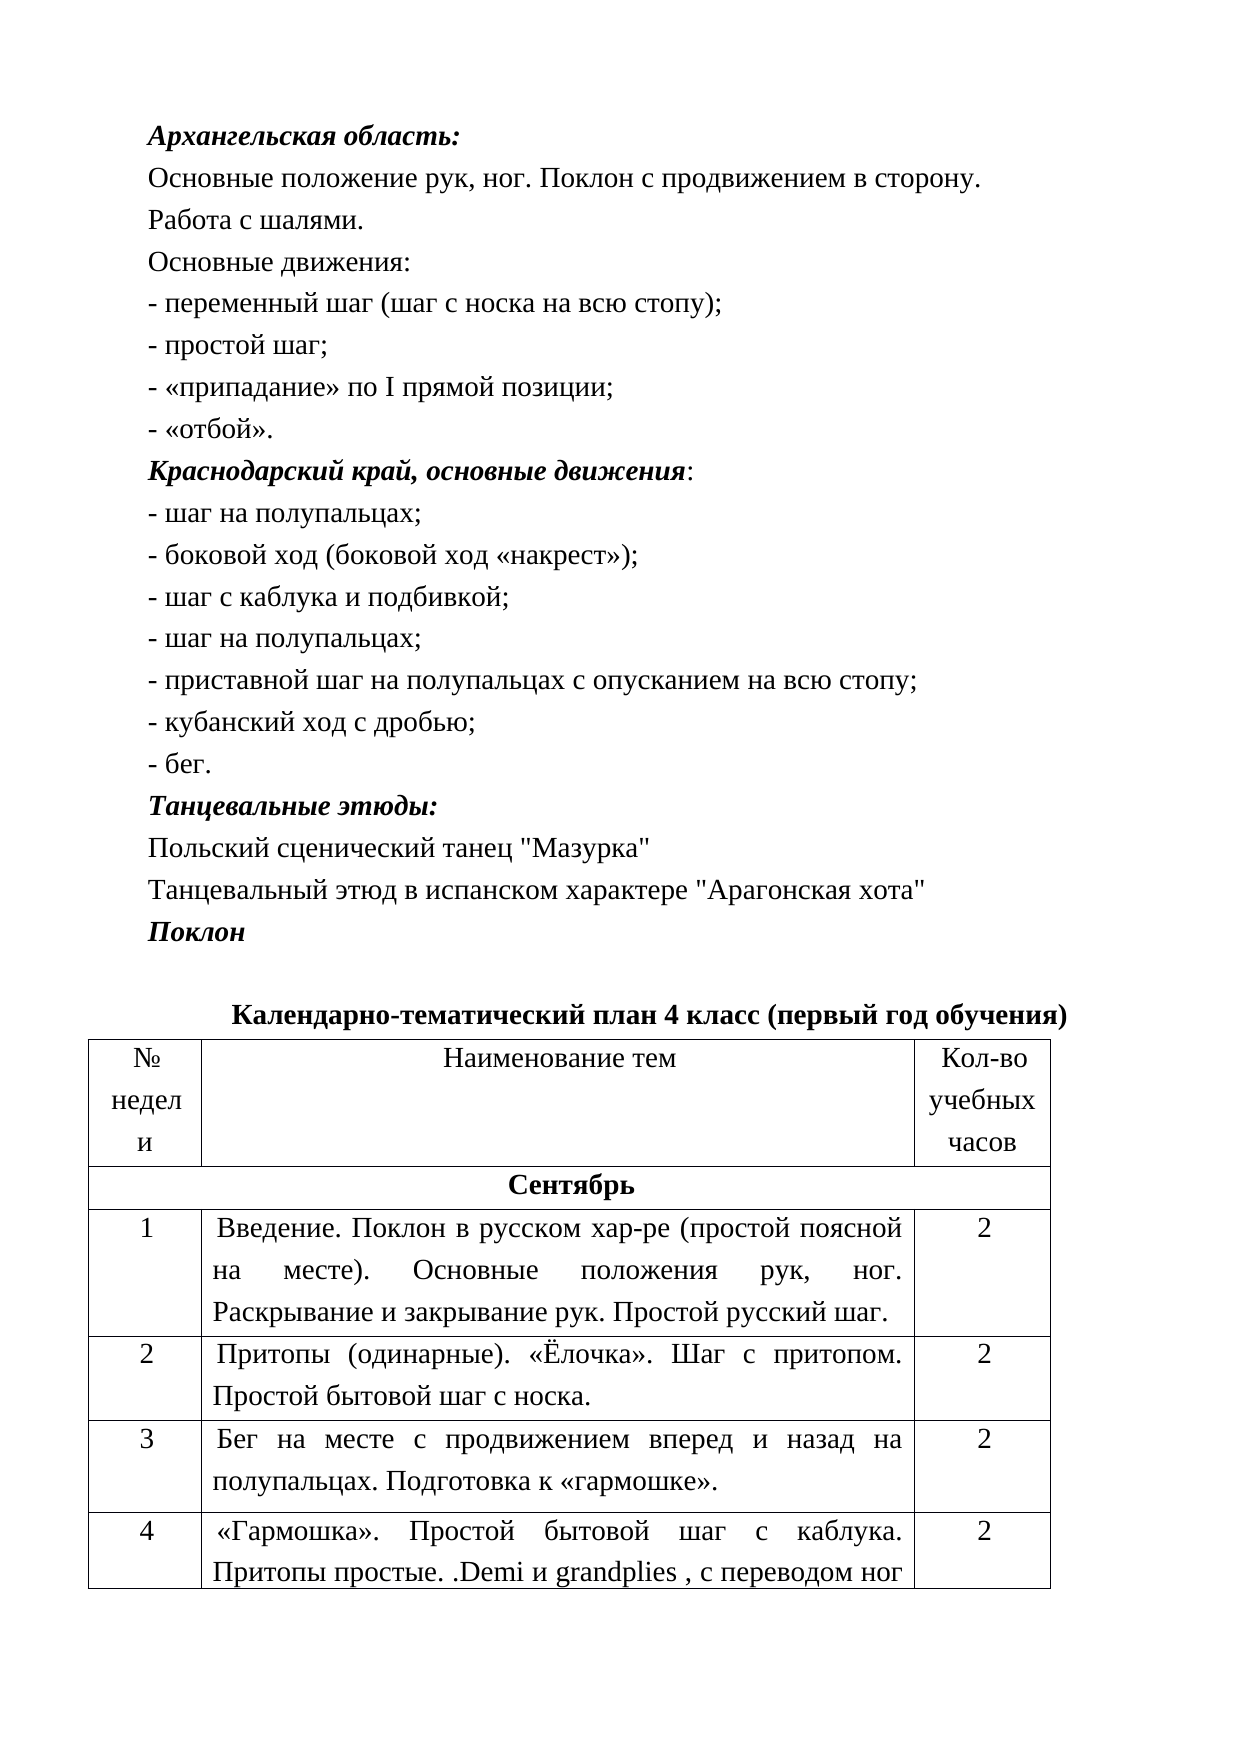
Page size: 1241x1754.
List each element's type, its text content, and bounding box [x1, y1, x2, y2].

table_cell Сентябрь [89, 1167, 1050, 1209]
text - шаг на полупальцах; [89, 621, 1152, 654]
table_cell 1 [89, 1210, 201, 1336]
text Основные положение рук, ног. Поклон с продвижением в сторону. [89, 160, 1152, 193]
text - «припадание» по I прямой позиции; [89, 369, 1152, 403]
table_cell 2 [915, 1421, 1050, 1512]
table_cell Бег на месте с продвижением вперед и назад на полупальцах. Подготовка к «гармошке». [202, 1421, 914, 1512]
table_header Кол-во учебных часов [915, 1040, 1050, 1166]
table_header № недели [89, 1040, 201, 1166]
text - приставной шаг на полупальцах с опусканием на всю стопу; [89, 662, 1152, 696]
text Танцевальный этюд в испанском характере "Арагонская хота" [89, 872, 1152, 905]
text Основные движения: [89, 244, 1152, 277]
text - шаг на полупальцах; [89, 495, 1152, 528]
text Архангельская область: [89, 118, 1152, 152]
table_cell 3 [89, 1421, 201, 1512]
table_cell Притопы (одинарные). «Ёлочка». Шаг с притопом. Простой бытовой шаг с носка. [202, 1337, 914, 1420]
table_cell Введение. Поклон в русском хар-ре (простой поясной на месте). Основные положения рук, ног. Раскрывание и закрывание рук. Простой русский шаг. [202, 1210, 914, 1336]
text - простой шаг; [89, 327, 1152, 361]
text - кубанский ход с дробью; [89, 704, 1152, 738]
text - «отбой». [89, 411, 1152, 445]
table_cell 4 [89, 1513, 201, 1588]
text Танцевальные этюды: [89, 788, 1152, 822]
text - бег. [89, 746, 1152, 780]
text Работа с шалями. [89, 202, 1152, 235]
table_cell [202, 1513, 914, 1588]
text - переменный шаг (шаг с носка на всю стопу); [89, 286, 1152, 319]
table_cell 2 [915, 1337, 1050, 1420]
text - боковой ход (боковой ход «накрест»); [89, 537, 1152, 570]
table_header Наименование тем [202, 1040, 914, 1166]
text Польский сценический танец "Мазурка" [89, 830, 1152, 863]
text Краснодарский край, основные движения: [89, 453, 1152, 487]
text Поклон [89, 914, 1152, 947]
table_cell 2 [915, 1513, 1050, 1588]
table_cell 2 [915, 1210, 1050, 1336]
text - шаг с каблука и подбивкой; [89, 579, 1152, 612]
table_cell 2 [89, 1337, 201, 1420]
text Календарно-тематический план 4 класс (первый год обучения) [89, 997, 1152, 1031]
